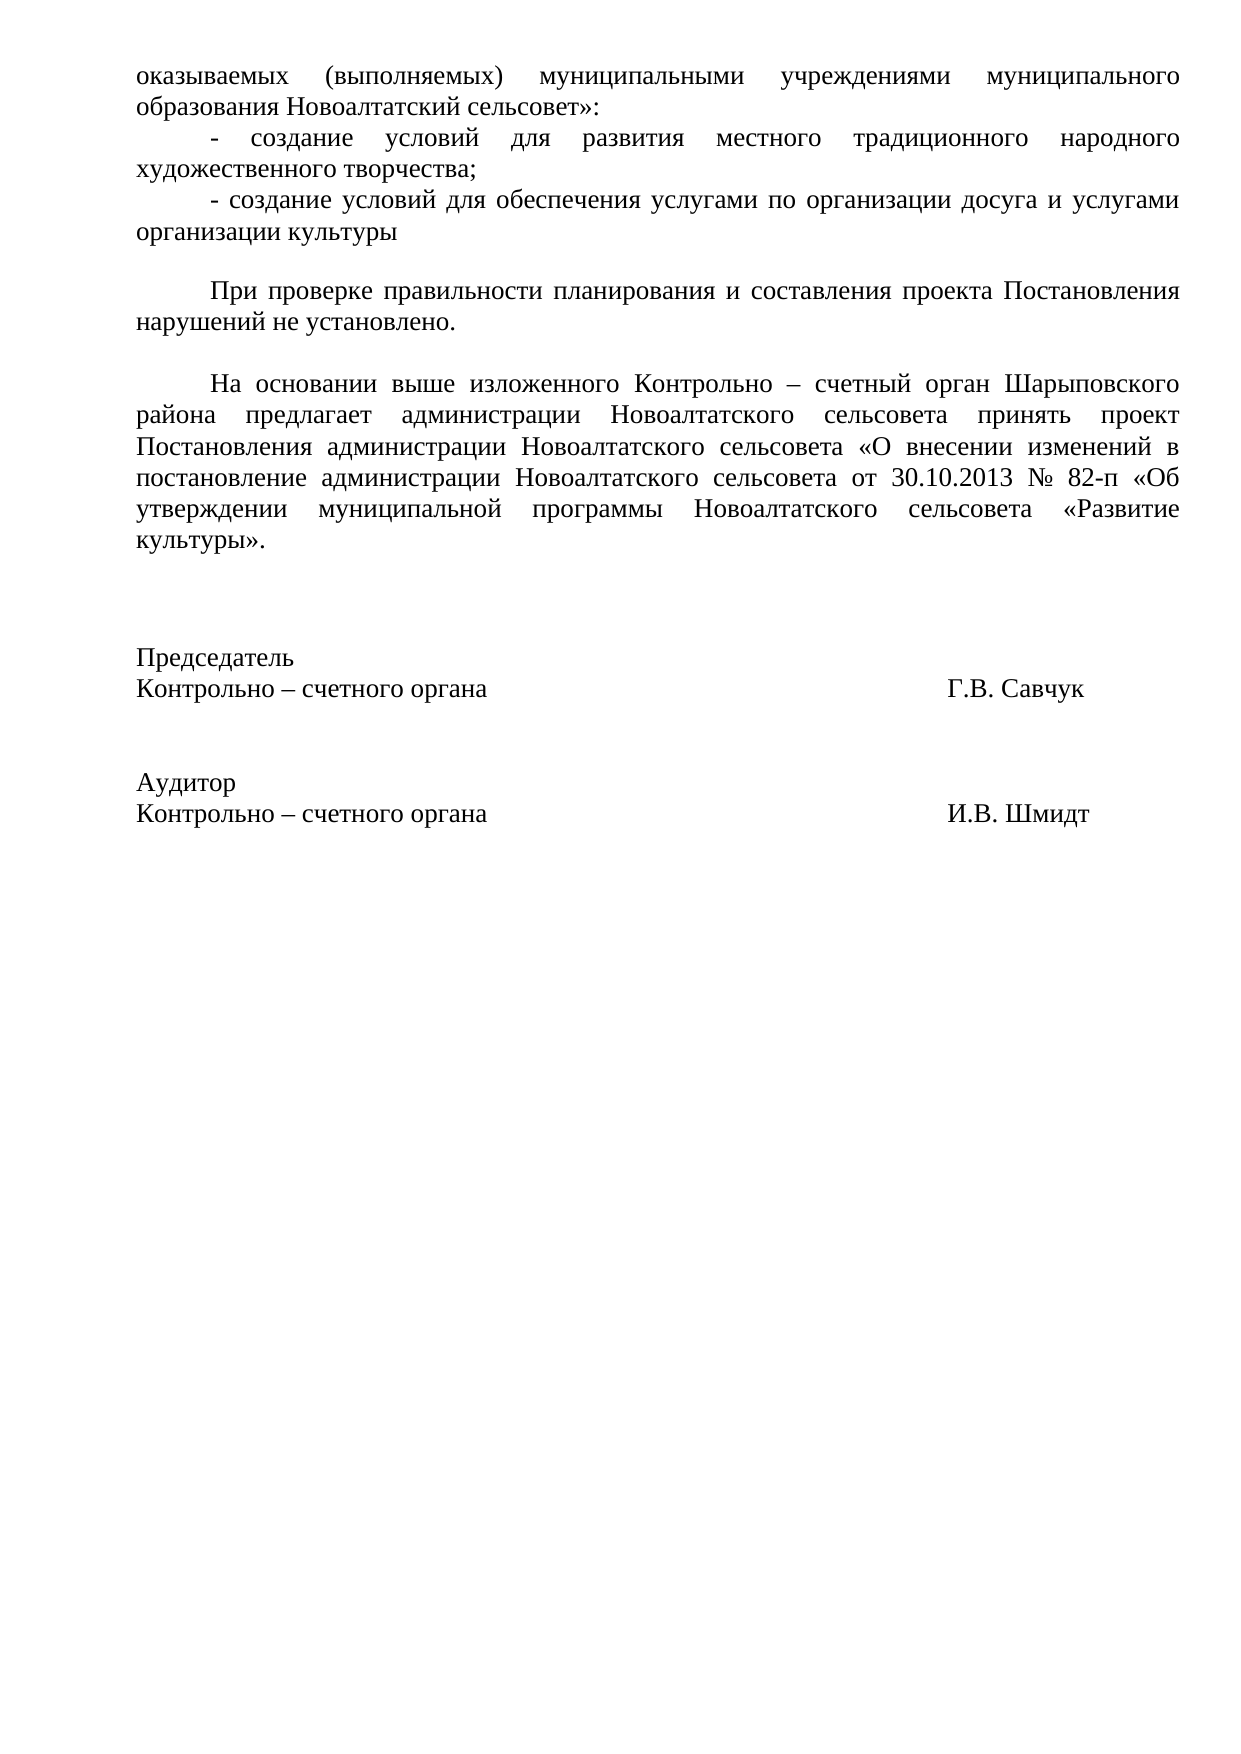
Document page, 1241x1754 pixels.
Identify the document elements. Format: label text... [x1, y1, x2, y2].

text Председатель [136, 641, 1181, 672]
text - создание условий для развития местного традиционного народного художественного творчества; [136, 121, 1181, 184]
text При проверке правильности планирования и составления проекта Постановления нарушений не установлено. [136, 274, 1181, 336]
text Контрольно – счетного органа Г.В. Савчук [136, 672, 1181, 734]
text На основании выше изложенного Контрольно – счетный орган Шарыповского района предлагает администрации Новоалтатского сельсовета принять проект Постановления администрации Новоалтатского сельсовета «О внесении изменений в постановление администрации Новоалтатского сельсовета от 30.10.2013 № 82-п «Об утверждении муниципальной программы Новоалтатского сельсовета «Развитие культуры». [136, 367, 1181, 554]
text - создание условий для обеспечения услугами по организации досуга и услугами организации культуры [136, 184, 1181, 246]
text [136, 59, 1181, 121]
text Аудитор [136, 766, 1181, 797]
text Контрольно – счетного органа И.В. Шмидт [136, 797, 1181, 828]
